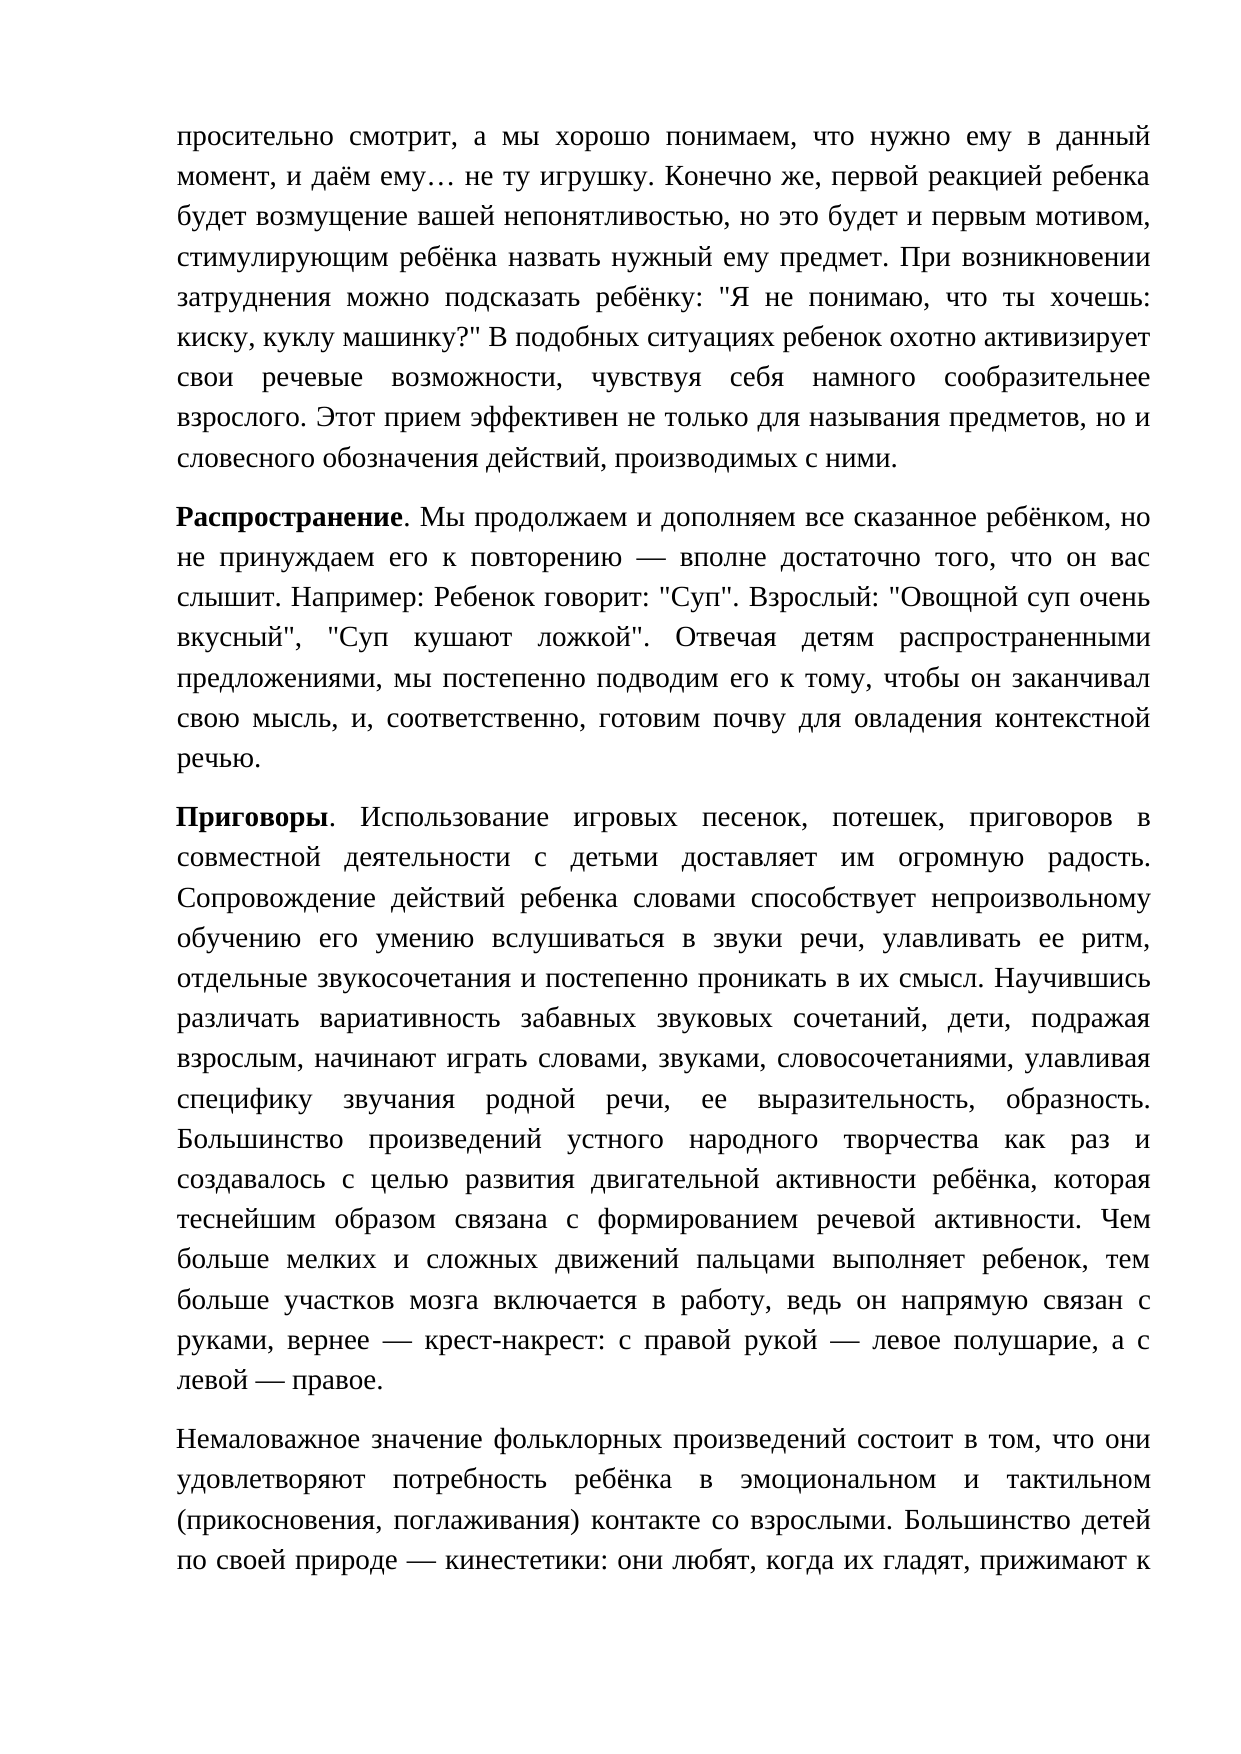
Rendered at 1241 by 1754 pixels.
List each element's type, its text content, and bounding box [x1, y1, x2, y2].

text Приговоры. Использование игровых песенок, потешек, приговоров в совместной деятельности с детьми доставляет им огромную радость. Сопровождение действий ребенка словами способствует непроизвольному обучению его умению вслушиваться в звуки речи, улавливать ее ритм, отдельные звукосочетания и постепенно проникать в их смысл. Научившись различать вариативность забавных звуковых сочетаний, дети, подражая взрослым, начинают играть словами, звуками, словосочетаниями, улавливая специфику звучания родной речи, ее выразительность, образность. Большинство произведений устного народного творчества как раз и создавалось с целью развития двигательной активности ребёнка, которая теснейшим образом связана с формированием речевой активности. Чем больше мелких и сложных движений пальцами выполняет ребенок, тем больше участков мозга включается в работу, ведь он напрямую связан с руками, вернее — крест-накрест: с правой рукой — левое полушарие, а с левой — правое. [176, 799, 1152, 1396]
text Распространение. Мы продолжаем и дополняем все сказанное ребёнком, но не принуждаем его к повторению — вполне достаточно того, что он вас слышит. Например: Ребенок говорит: "Суп". Взрослый: "Овощной суп очень вкусный", "Суп кушают ложкой". Отвечая детям распространенными предложениями, мы постепенно подводим его к тому, чтобы он заканчивал свою мысль, и, соответственно, готовим почву для овладения контекстной речью. [176, 499, 1152, 774]
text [176, 118, 1152, 473]
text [176, 1421, 1152, 1576]
